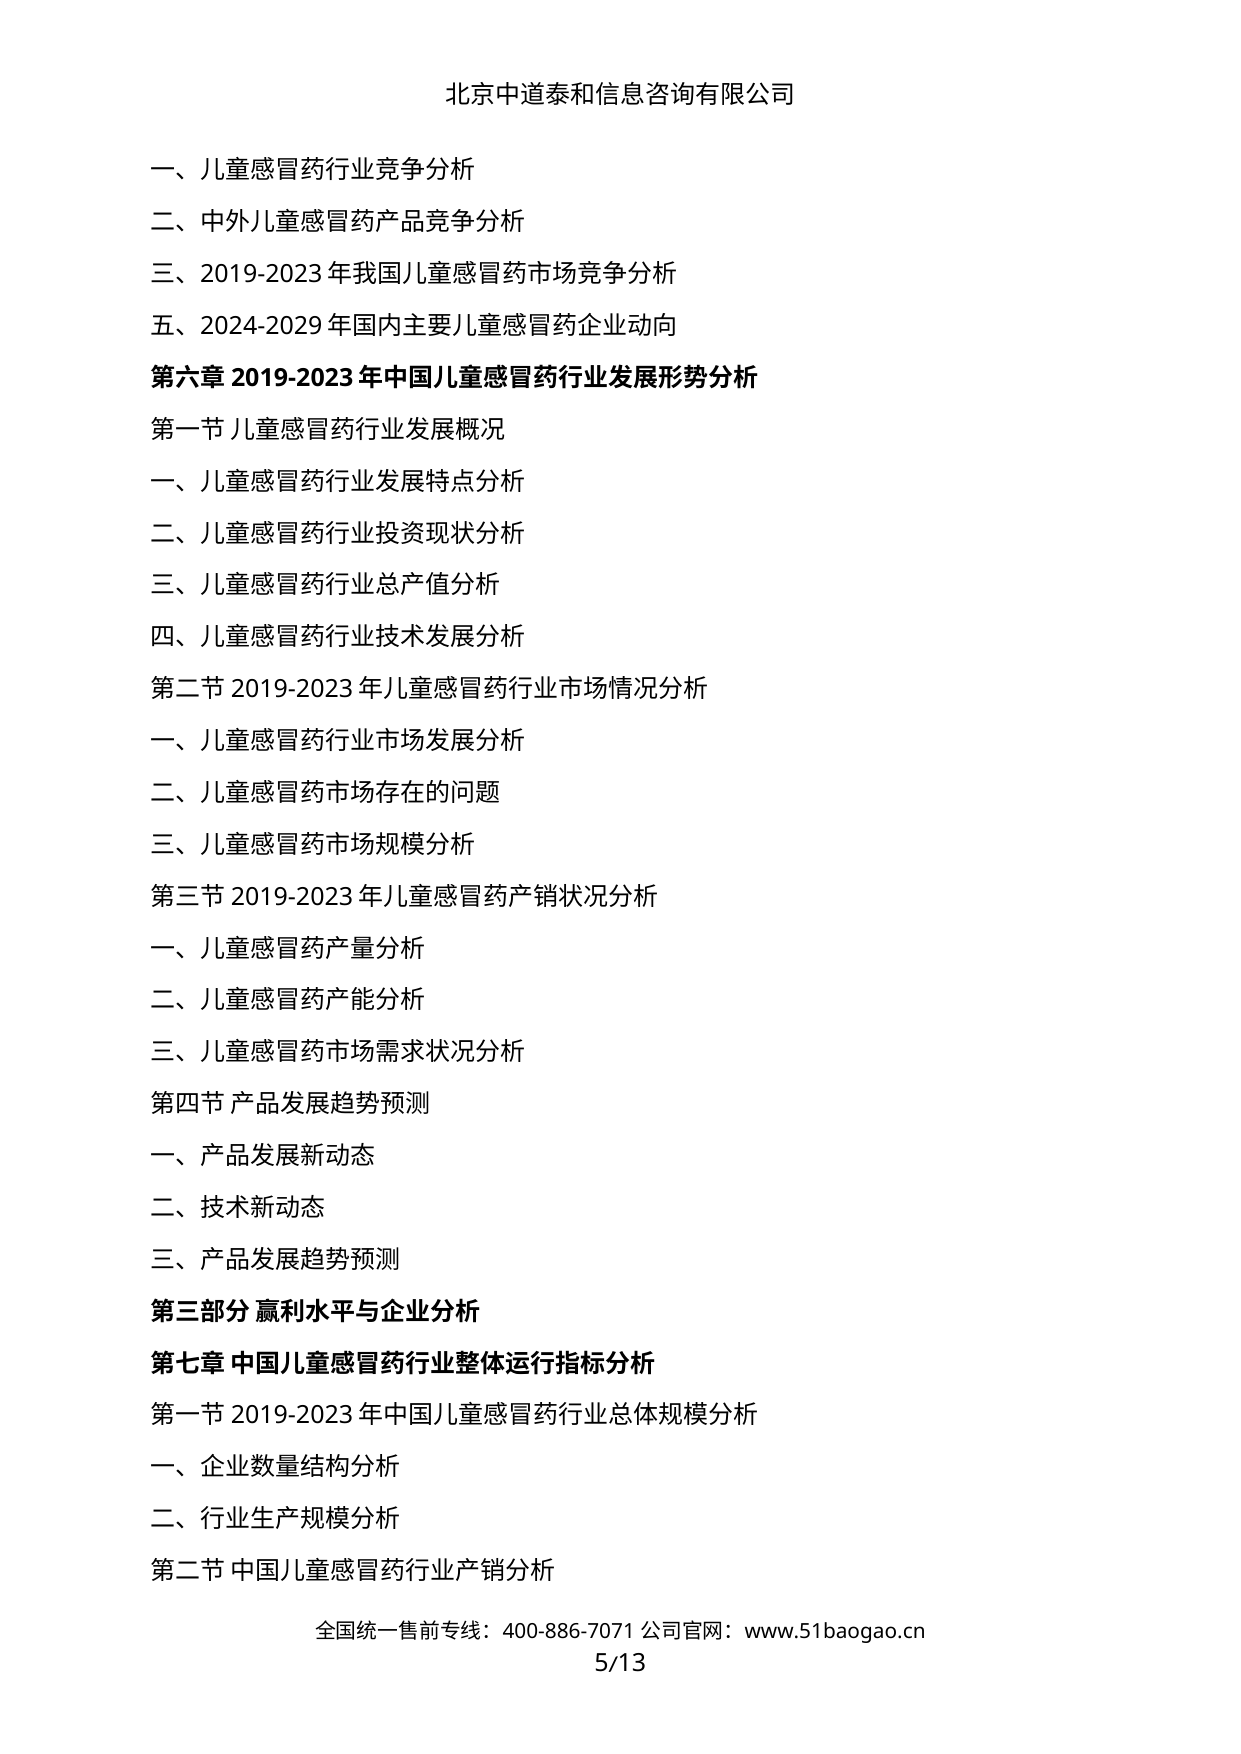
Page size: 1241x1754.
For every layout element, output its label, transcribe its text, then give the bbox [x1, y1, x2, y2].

text 四、儿童感冒药行业技术发展分析 [150, 617, 1090, 653]
text 第三部分 赢利水平与企业分析 [150, 1291, 1090, 1327]
text 三、2019-2023年我国儿童感冒药市场竞争分析 [150, 254, 1090, 290]
text 一、企业数量结构分析 [150, 1447, 1090, 1483]
text 一、产品发展新动态 [150, 1136, 1090, 1172]
text 二、儿童感冒药产能分析 [150, 980, 1090, 1016]
text 三、儿童感冒药行业总产值分析 [150, 565, 1090, 601]
text 三、儿童感冒药市场需求状况分析 [150, 1032, 1090, 1068]
text 三、产品发展趋势预测 [150, 1239, 1090, 1276]
text 一、儿童感冒药行业市场发展分析 [150, 721, 1090, 757]
text 二、儿童感冒药行业投资现状分析 [150, 513, 1090, 549]
text 第一节 2019-2023年中国儿童感冒药行业总体规模分析 [150, 1395, 1090, 1431]
text 二、行业生产规模分析 [150, 1499, 1090, 1535]
text 第二节 2019-2023年儿童感冒药行业市场情况分析 [150, 669, 1090, 705]
text 第三节 2019-2023年儿童感冒药产销状况分析 [150, 876, 1090, 912]
text 二、技术新动态 [150, 1187, 1090, 1224]
text 五、2024-2029年国内主要儿童感冒药企业动向 [150, 306, 1090, 342]
text 三、儿童感冒药市场规模分析 [150, 824, 1090, 861]
text 一、儿童感冒药产量分析 [150, 928, 1090, 964]
text 第二节 中国儿童感冒药行业产销分析 [150, 1551, 1090, 1587]
text 二、儿童感冒药市场存在的问题 [150, 772, 1090, 809]
text 第六章 2019-2023年中国儿童感冒药行业发展形势分析 [150, 357, 1090, 394]
text 第一节 儿童感冒药行业发展概况 [150, 409, 1090, 446]
text 一、儿童感冒药行业竞争分析 [150, 150, 1090, 186]
text 一、儿童感冒药行业发展特点分析 [150, 461, 1090, 497]
text 第四节 产品发展趋势预测 [150, 1084, 1090, 1120]
text 二、中外儿童感冒药产品竞争分析 [150, 202, 1090, 238]
text 第七章 中国儿童感冒药行业整体运行指标分析 [150, 1343, 1090, 1379]
